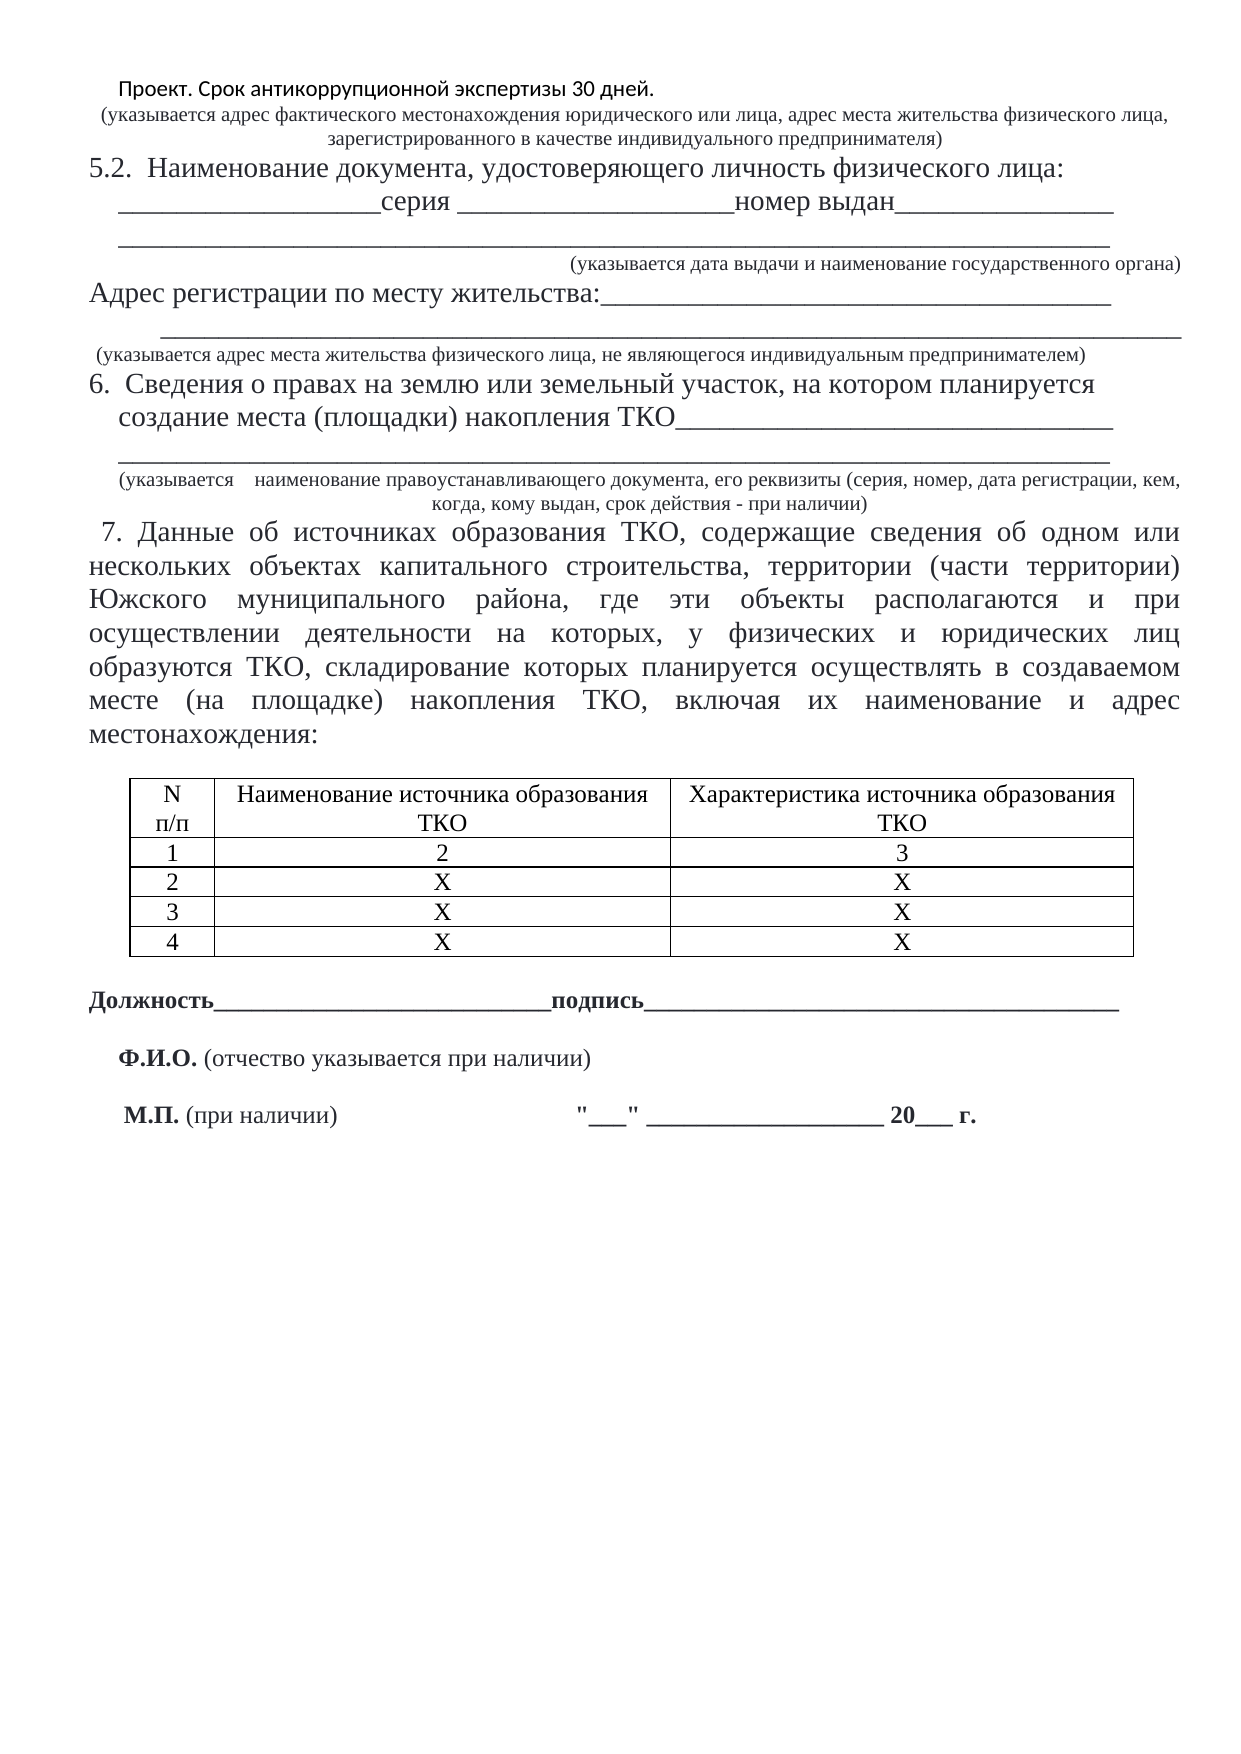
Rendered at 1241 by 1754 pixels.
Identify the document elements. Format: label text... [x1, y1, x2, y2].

table_header N п/п [131, 779, 214, 837]
table_cell X [215, 897, 670, 926]
text (указывается адрес места жительства физического лица, не являющегося индивидуальным предпринимателем) [88, 342, 1181, 366]
text ______________________________________________________________________ [88, 308, 1181, 342]
table_cell 2 [215, 838, 670, 866]
table_cell 1 [131, 838, 214, 866]
table_cell X [215, 927, 670, 956]
text М.П. (при наличии) "___" ___________________ 20___ г. [74, 1100, 1181, 1129]
table_cell 2 [131, 868, 214, 896]
table_cell 4 [131, 927, 214, 956]
table_header Наименование источника образования ТКО [215, 779, 670, 837]
text 5.2. Наименование документа, удостоверяющего личность физического лица: __________________серия ___________________номер выдан_______________ ____________________________________________________________________ [88, 150, 1181, 251]
table_cell 3 [131, 897, 214, 926]
table_cell X [671, 897, 1133, 926]
table_cell 3 [671, 838, 1133, 866]
table_cell X [215, 868, 670, 896]
table_cell X [671, 868, 1133, 896]
table_header Характеристика источника образования ТКО [671, 779, 1133, 837]
text 6. Сведения о правах на землю или земельный участок, на котором планируется создание места (площадки) накопления ТКО______________________________ ____________________________________________________________________ [88, 366, 1181, 466]
text Должность___________________________подпись______________________________________ [88, 986, 1181, 1014]
table_cell X [671, 927, 1133, 956]
text (указывается адрес фактического местонахождения юридического или лица, адрес места жительства физического лица, зарегистрированного в качестве индивидуального предпринимателя) [88, 102, 1181, 150]
text Адрес регистрации по месту жительства:___________________________________ [88, 275, 1181, 308]
text Ф.И.О. (отчество указывается при наличии) [118, 1043, 1181, 1072]
text (указывается дата выдачи и наименование государственного органа) [88, 251, 1181, 275]
text (указывается наименование правоустанавливающего документа, его реквизиты (серия, номер, дата регистрации, кем, когда, кому выдан, срок действия - при наличии) [118, 466, 1181, 514]
text 7. Данные об источниках образования ТКО, содержащие сведения об одном или нескольких объектах капитального строительства, территории (части территории) Южского муниципального района, где эти объекты располагаются и при осуществлении деятельности на которых, у физических и юридических лиц образуются ТКО, складирование которых планируется осуществлять в создаваемом месте (на площадке) накопления ТКО, включая их наименование и адрес местонахождения: [59, 514, 1181, 749]
